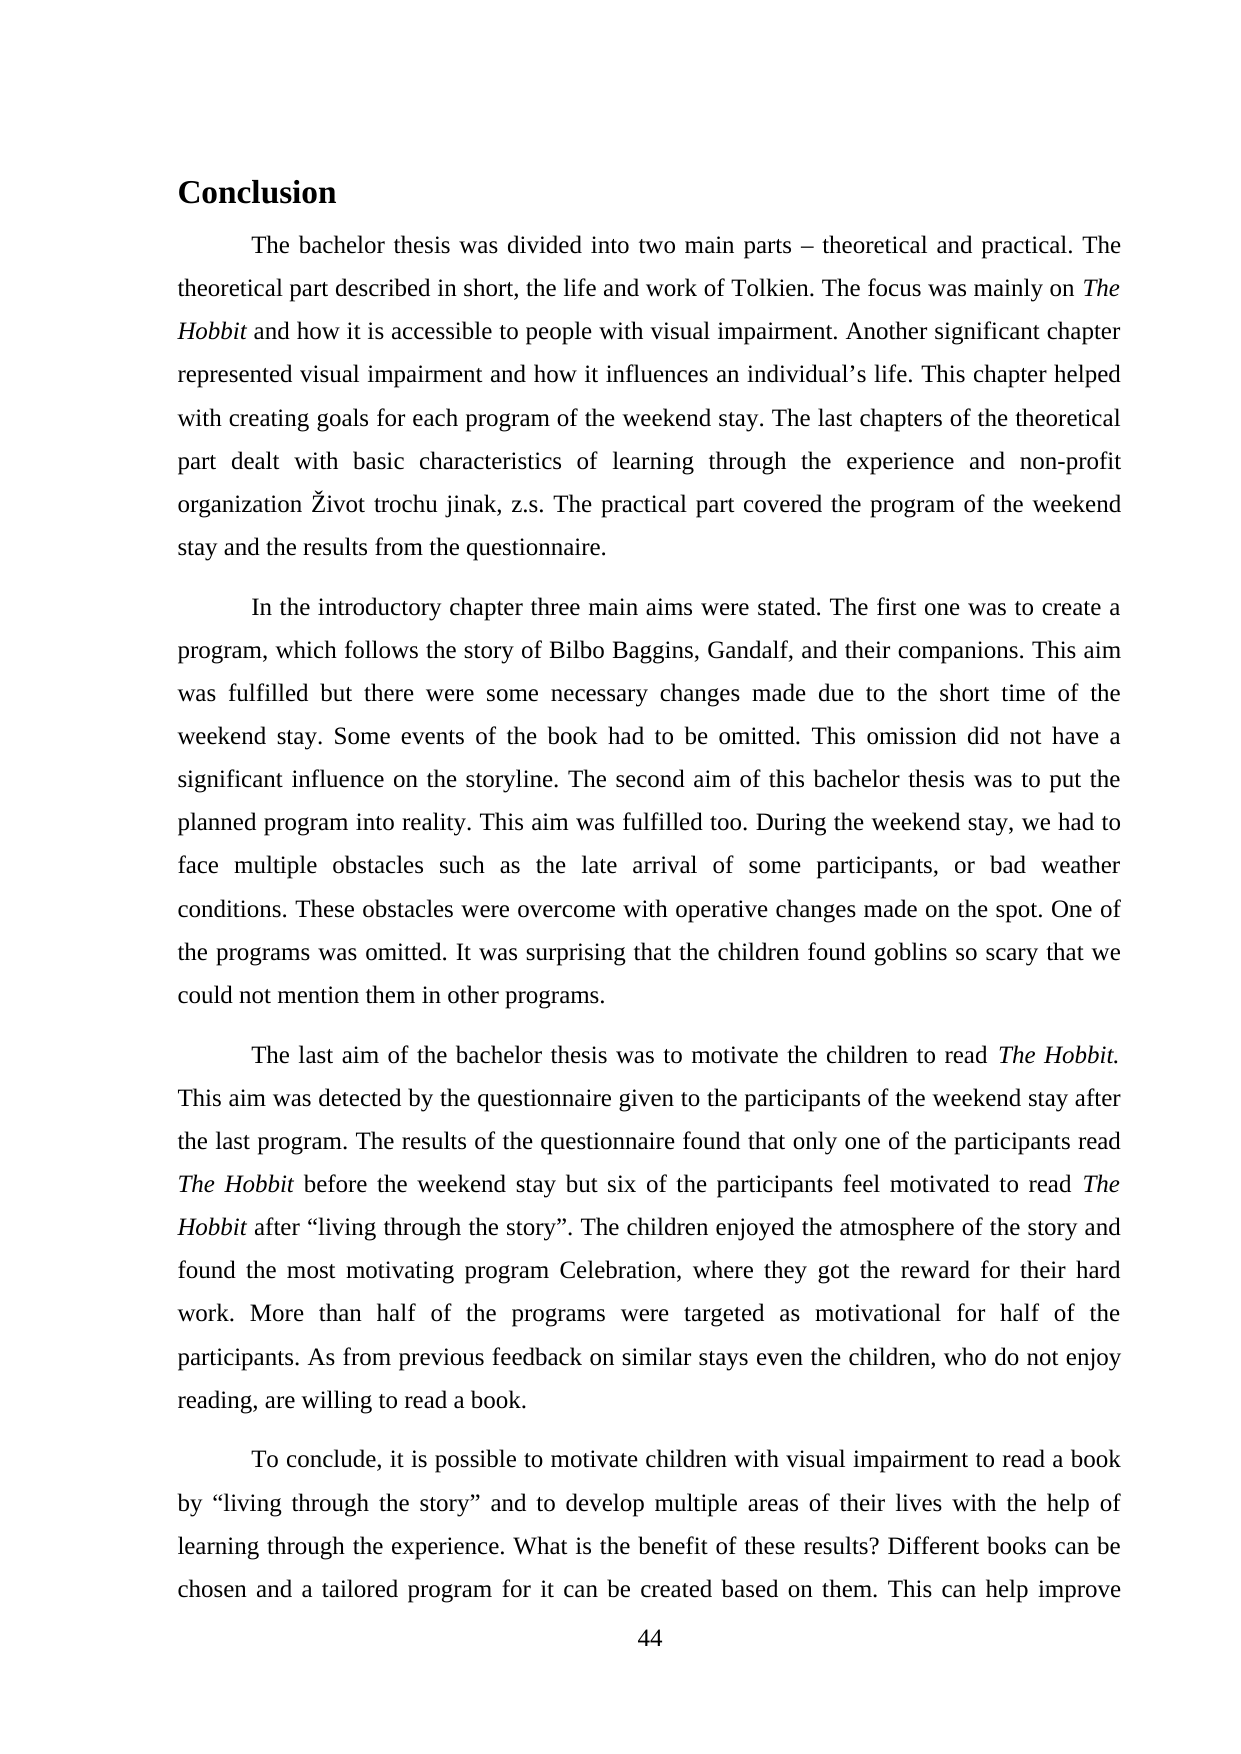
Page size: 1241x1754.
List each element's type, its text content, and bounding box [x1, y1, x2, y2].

text The bachelor thesis was divided into two main parts – theoretical and practical. The theoretical part described in short, the life and work of Tolkien. The focus was mainly on The Hobbit and how it is accessible to people with visual impairment. Another significant chapter represented visual impairment and how it influences an individual’s life. This chapter helped with creating goals for each program of the weekend stay. The last chapters of the theoretical part dealt with basic characteristics of learning through the experience and non-profit organization Život trochu jinak, z.s. The practical part covered the program of the weekend stay and the results from the questionnaire. [177, 230, 1122, 561]
text In the introductory chapter three main aims were stated. The first one was to create a program, which follows the story of Bilbo Baggins, Gandalf, and their companions. This aim was fulfilled but there were some necessary changes made due to the short time of the weekend stay. Some events of the book had to be omitted. This omission did not have a significant influence on the storyline. The second aim of this bachelor thesis was to put the planned program into reality. This aim was fulfilled too. During the weekend stay, we had to face multiple obstacles such as the late arrival of some participants, or bad weather conditions. These obstacles were overcome with operative changes made on the spot. One of the programs was omitted. It was surprising that the children found goblins so scary that we could not mention them in other programs. [177, 592, 1122, 1009]
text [177, 1444, 1122, 1603]
text The last aim of the bachelor thesis was to motivate the children to read The Hobbit. This aim was detected by the questionnaire given to the participants of the weekend stay after the last program. The results of the questionnaire found that only one of the participants read The Hobbit before the weekend stay but six of the participants feel motivated to read The Hobbit after “living through the story”. The children enjoyed the atmosphere of the story and found the most motivating program Celebration, where they got the reward for their hard work. More than half of the programs were targeted as motivational for half of the participants. As from previous feedback on similar stays even the children, who do not enjoy reading, are willing to read a book. [177, 1040, 1122, 1413]
subtitle Conclusion [177, 173, 1122, 211]
